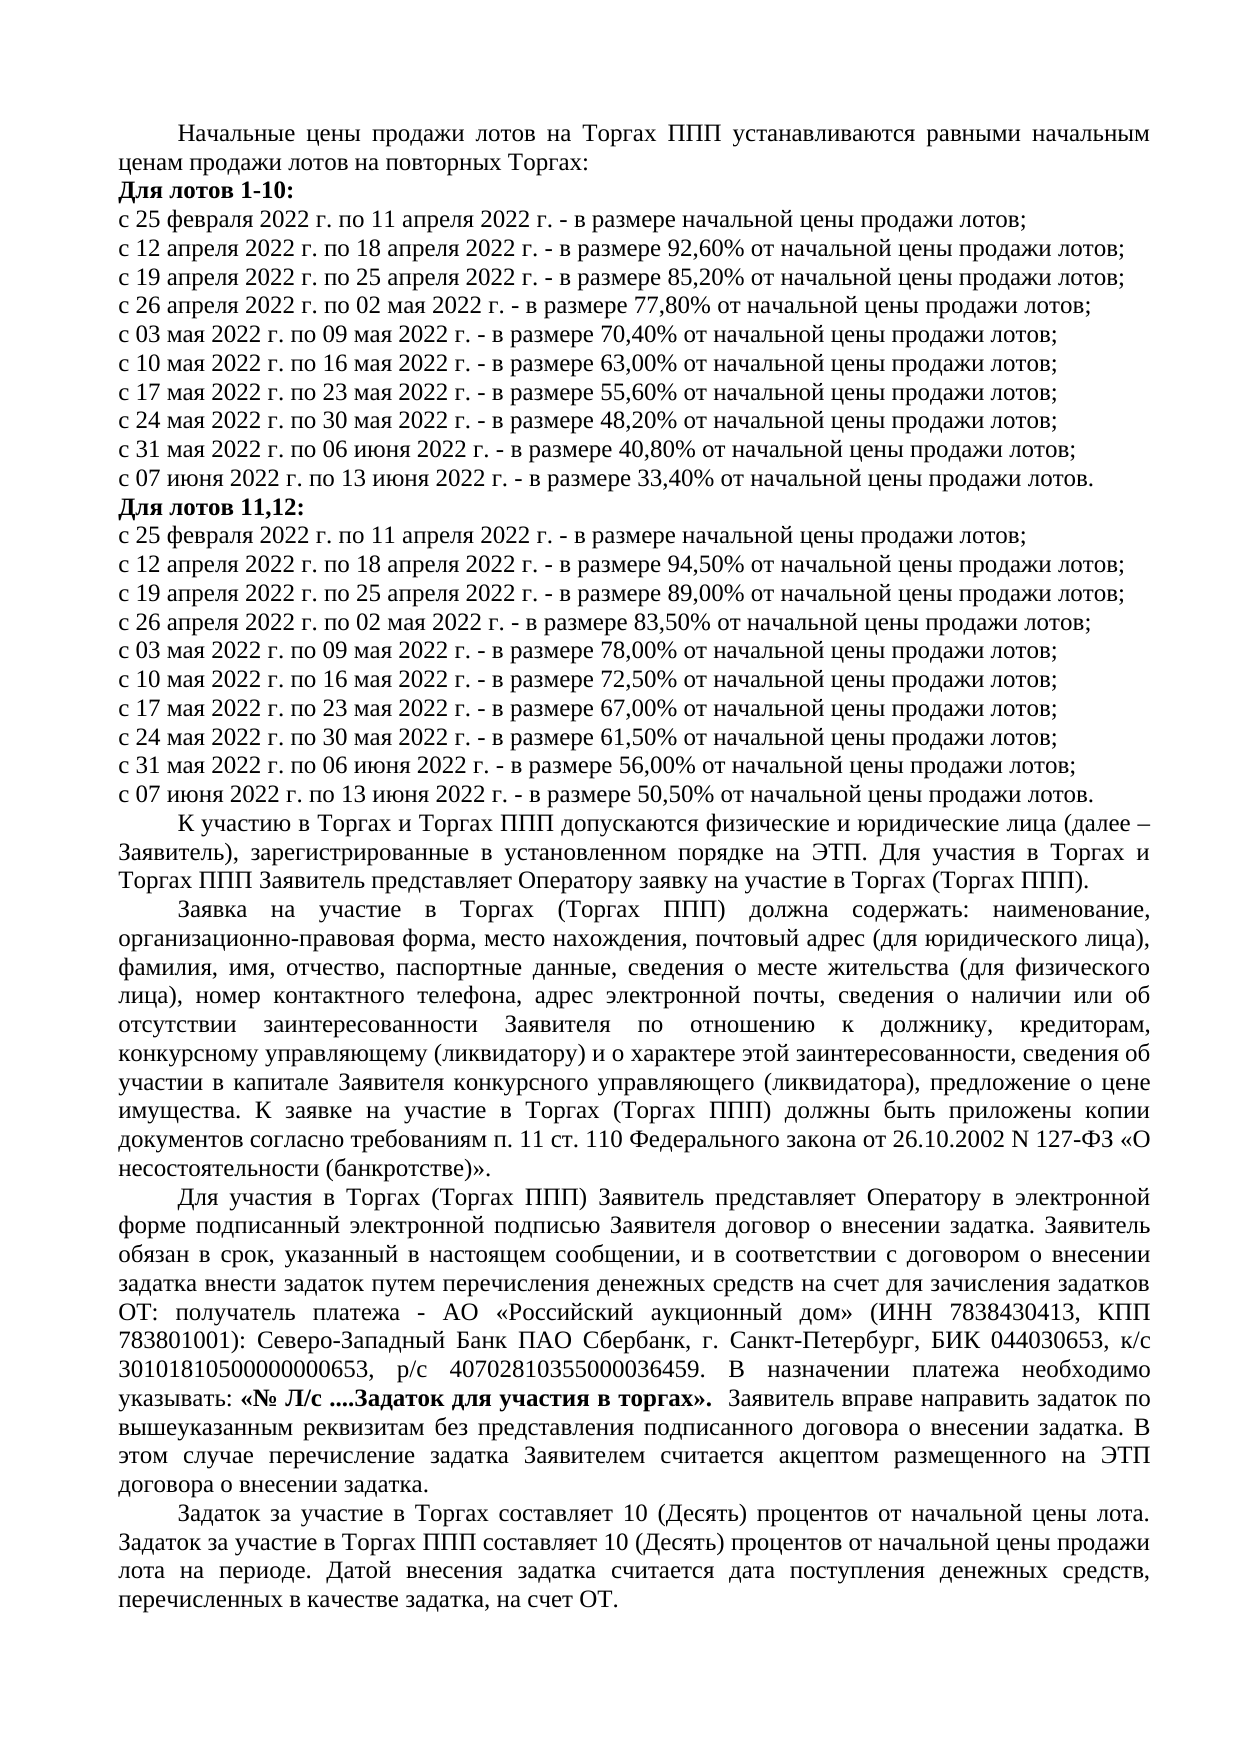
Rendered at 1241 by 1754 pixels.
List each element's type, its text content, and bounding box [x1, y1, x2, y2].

text Для участия в Торгах (Торгах ППП) Заявитель представляет Оператору в электронной форме подписанный электронной подписью Заявителя договор о внесении задатка. Заявитель обязан в срок, указанный в настоящем сообщении, и в соответствии с договором о внесении задатка внести задаток путем перечисления денежных средств на счет для зачисления задатков ОТ: получатель платежа - АО «Российский аукционный дом» (ИНН 7838430413, КПП 783801001): Северо-Западный Банк ПАО Сбербанк, г. Санкт-Петербург, БИК 044030653, к/с 30101810500000000653, р/с 40702810355000036459. В назначении платежа необходимо указывать: «№ Л/с ....Задаток для участия в торгах». Заявитель вправе направить задаток по вышеуказанным реквизитам без представления подписанного договора о внесении задатка. В этом случае перечисление задатка Заявителем считается акцептом размещенного на ЭТП договора о внесении задатка. [118, 1182, 1151, 1498]
text с 17 мая 2022 г. по 23 мая 2022 г. - в размере 55,60% от начальной цены продажи лотов; [118, 377, 1151, 406]
text с 24 мая 2022 г. по 30 мая 2022 г. - в размере 48,20% от начальной цены продажи лотов; [118, 406, 1151, 434]
text с 26 апреля 2022 г. по 02 мая 2022 г. - в размере 77,80% от начальной цены продажи лотов; [118, 291, 1151, 319]
text с 31 мая 2022 г. по 06 июня 2022 г. - в размере 40,80% от начальной цены продажи лотов; [118, 434, 1151, 463]
text с 07 июня 2022 г. по 13 июня 2022 г. - в размере 50,50% от начальной цены продажи лотов. [118, 779, 1151, 808]
text Начальные цены продажи лотов на Торгах ППП устанавливаются равными начальным ценам продажи лотов на повторных Торгах: [118, 118, 1151, 176]
text Для лотов 1-10: [118, 176, 1151, 204]
text с 25 февраля 2022 г. по 11 апреля 2022 г. - в размере начальной цены продажи лотов; [118, 521, 1151, 549]
text с 31 мая 2022 г. по 06 июня 2022 г. - в размере 56,00% от начальной цены продажи лотов; [118, 751, 1151, 779]
text с 03 мая 2022 г. по 09 мая 2022 г. - в размере 78,00% от начальной цены продажи лотов; [118, 636, 1151, 664]
text с 17 мая 2022 г. по 23 мая 2022 г. - в размере 67,00% от начальной цены продажи лотов; [118, 693, 1151, 722]
text с 12 апреля 2022 г. по 18 апреля 2022 г. - в размере 94,50% от начальной цены продажи лотов; [118, 549, 1151, 578]
text с 19 апреля 2022 г. по 25 апреля 2022 г. - в размере 85,20% от начальной цены продажи лотов; [118, 262, 1151, 291]
text с 10 мая 2022 г. по 16 мая 2022 г. - в размере 72,50% от начальной цены продажи лотов; [118, 664, 1151, 693]
text с 19 апреля 2022 г. по 25 апреля 2022 г. - в размере 89,00% от начальной цены продажи лотов; [118, 578, 1151, 607]
text Задаток за участие в Торгах составляет 10 (Десять) процентов от начальной цены лота. Задаток за участие в Торгах ППП составляет 10 (Десять) процентов от начальной цены продажи лота на периоде. Датой внесения задатка считается дата поступления денежных средств, перечисленных в качестве задатка, на счет ОТ. [118, 1498, 1151, 1613]
text с 24 мая 2022 г. по 30 мая 2022 г. - в размере 61,50% от начальной цены продажи лотов; [118, 722, 1151, 751]
text с 03 мая 2022 г. по 09 мая 2022 г. - в размере 70,40% от начальной цены продажи лотов; [118, 319, 1151, 348]
text с 26 апреля 2022 г. по 02 мая 2022 г. - в размере 83,50% от начальной цены продажи лотов; [118, 607, 1151, 636]
text Заявка на участие в Торгах (Торгах ППП) должна содержать: наименование, организационно-правовая форма, место нахождения, почтовый адрес (для юридического лица), фамилия, имя, отчество, паспортные данные, сведения о месте жительства (для физического лица), номер контактного телефона, адрес электронной почты, сведения о наличии или об отсутствии заинтересованности Заявителя по отношению к должнику, кредиторам, конкурсному управляющему (ликвидатору) и о характере этой заинтересованности, сведения об участии в капитале Заявителя конкурсного управляющего (ликвидатора), предложение о цене имущества. К заявке на участие в Торгах (Торгах ППП) должны быть приложены копии документов согласно требованиям п. 11 ст. 110 Федерального закона от 26.10.2002 N 127-ФЗ «О несостоятельности (банкротстве)». [118, 894, 1151, 1182]
text с 12 апреля 2022 г. по 18 апреля 2022 г. - в размере 92,60% от начальной цены продажи лотов; [118, 233, 1151, 262]
text с 07 июня 2022 г. по 13 июня 2022 г. - в размере 33,40% от начальной цены продажи лотов. [118, 463, 1151, 492]
text Для лотов 11,12: [118, 492, 1151, 521]
text К участию в Торгах и Торгах ППП допускаются физические и юридические лица (далее – Заявитель), зарегистрированные в установленном порядке на ЭТП. Для участия в Торгах и Торгах ППП Заявитель представляет Оператору заявку на участие в Торгах (Торгах ППП). [118, 808, 1151, 894]
text с 25 февраля 2022 г. по 11 апреля 2022 г. - в размере начальной цены продажи лотов; [118, 204, 1151, 233]
text с 10 мая 2022 г. по 16 мая 2022 г. - в размере 63,00% от начальной цены продажи лотов; [118, 348, 1151, 377]
